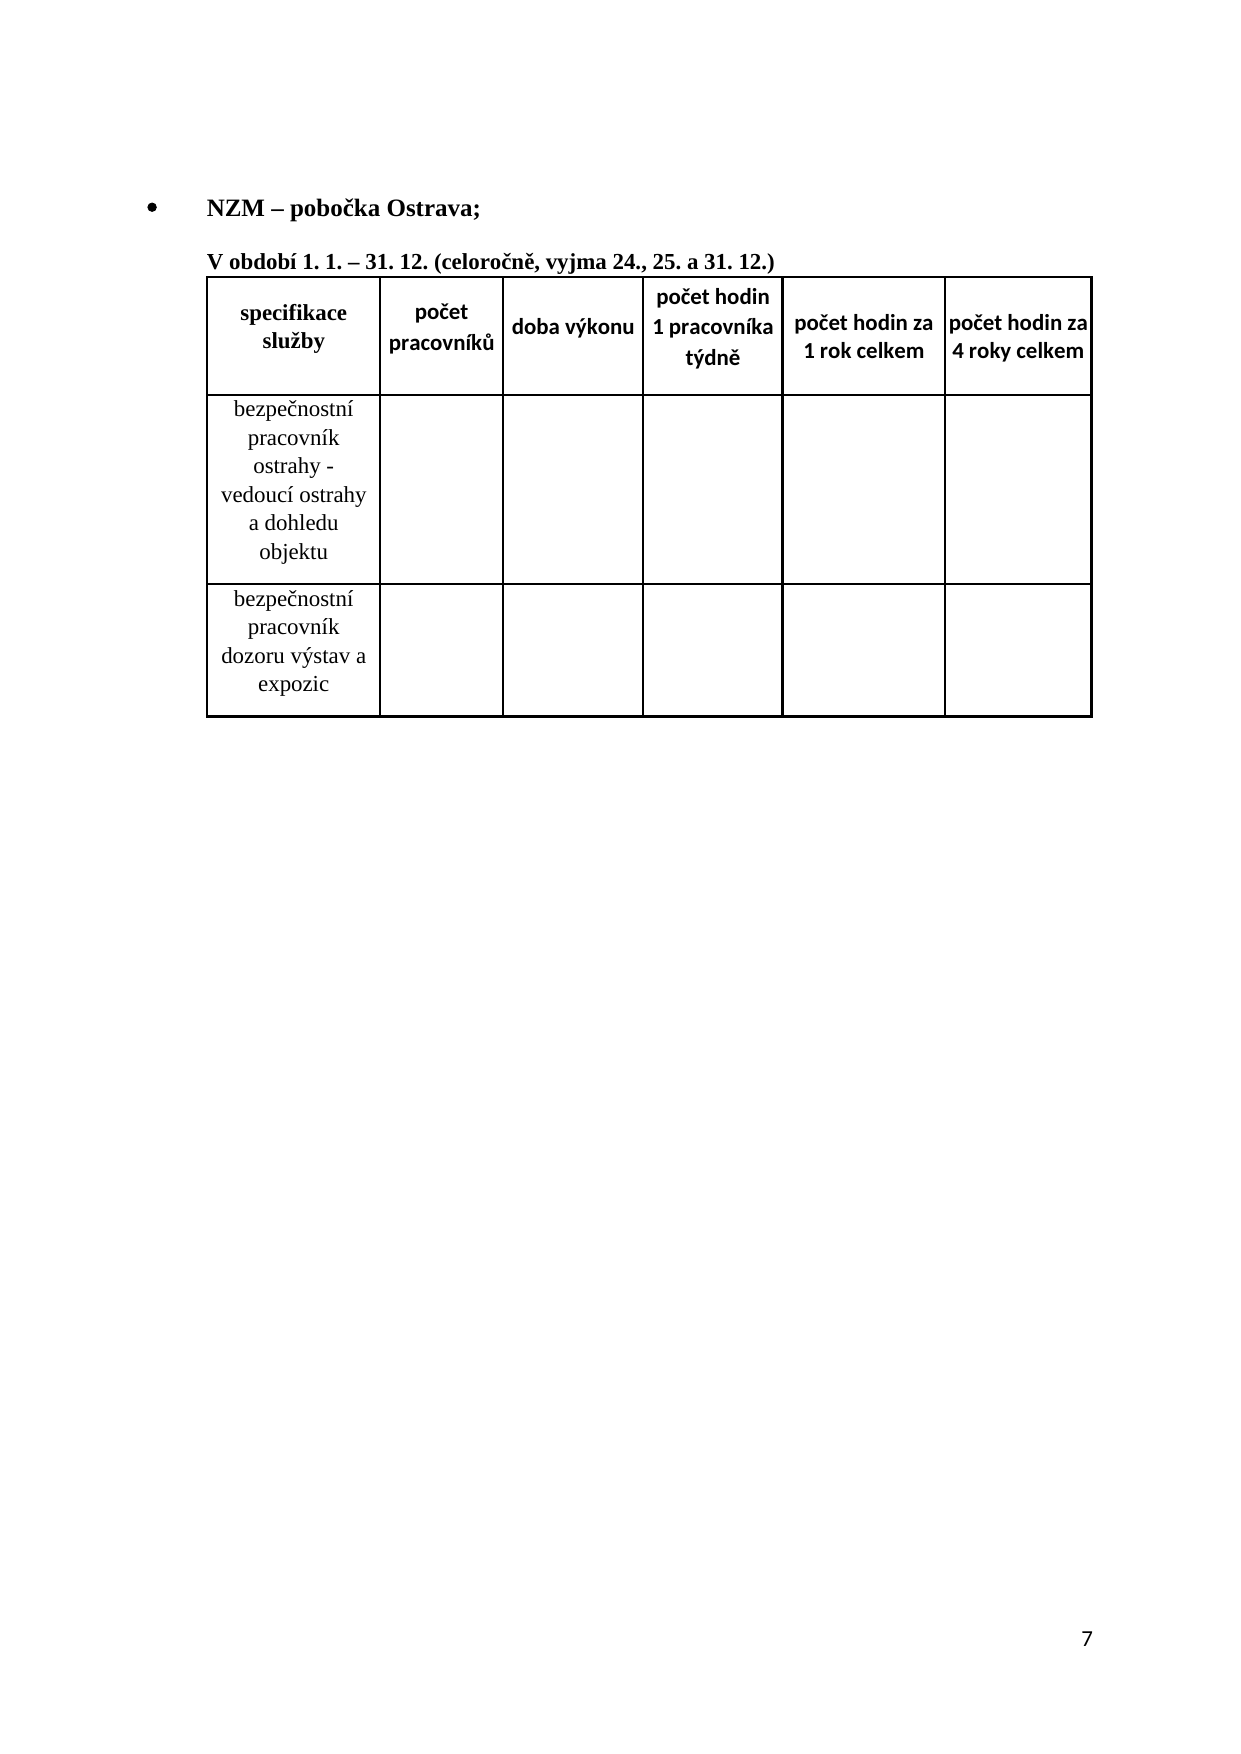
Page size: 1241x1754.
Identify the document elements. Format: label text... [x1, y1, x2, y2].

table_cell [504, 585, 642, 715]
table_cell [644, 585, 781, 715]
table_cell bezpečnostní pracovník ostrahy - vedoucí ostrahy a dohledu objektu [208, 396, 379, 583]
table_header počet hodin za 1 rok celkem [784, 278, 944, 393]
table_cell [381, 396, 502, 583]
table_cell [504, 396, 642, 583]
table_cell [784, 585, 944, 715]
table_header specifikace služby [208, 278, 379, 393]
table_header doba výkonu [504, 278, 642, 393]
table_cell bezpečnostní pracovník dozoru výstav a expozic [208, 585, 379, 715]
list NZM – pobočka Ostrava; [148, 193, 1093, 221]
table_header počet pracovníků [381, 278, 502, 393]
table_cell [381, 585, 502, 715]
table_cell [946, 585, 1090, 715]
table_cell [784, 396, 944, 583]
table_cell [644, 396, 781, 583]
text V období 1. 1. – 31. 12. (celoročně, vyjma 24., 25. a 31. 12.) [207, 248, 1093, 274]
table_header počet hodin 1 pracovníka týdně [644, 278, 781, 393]
table_header počet hodin za 4 roky celkem [946, 278, 1090, 393]
table_cell [946, 396, 1090, 583]
